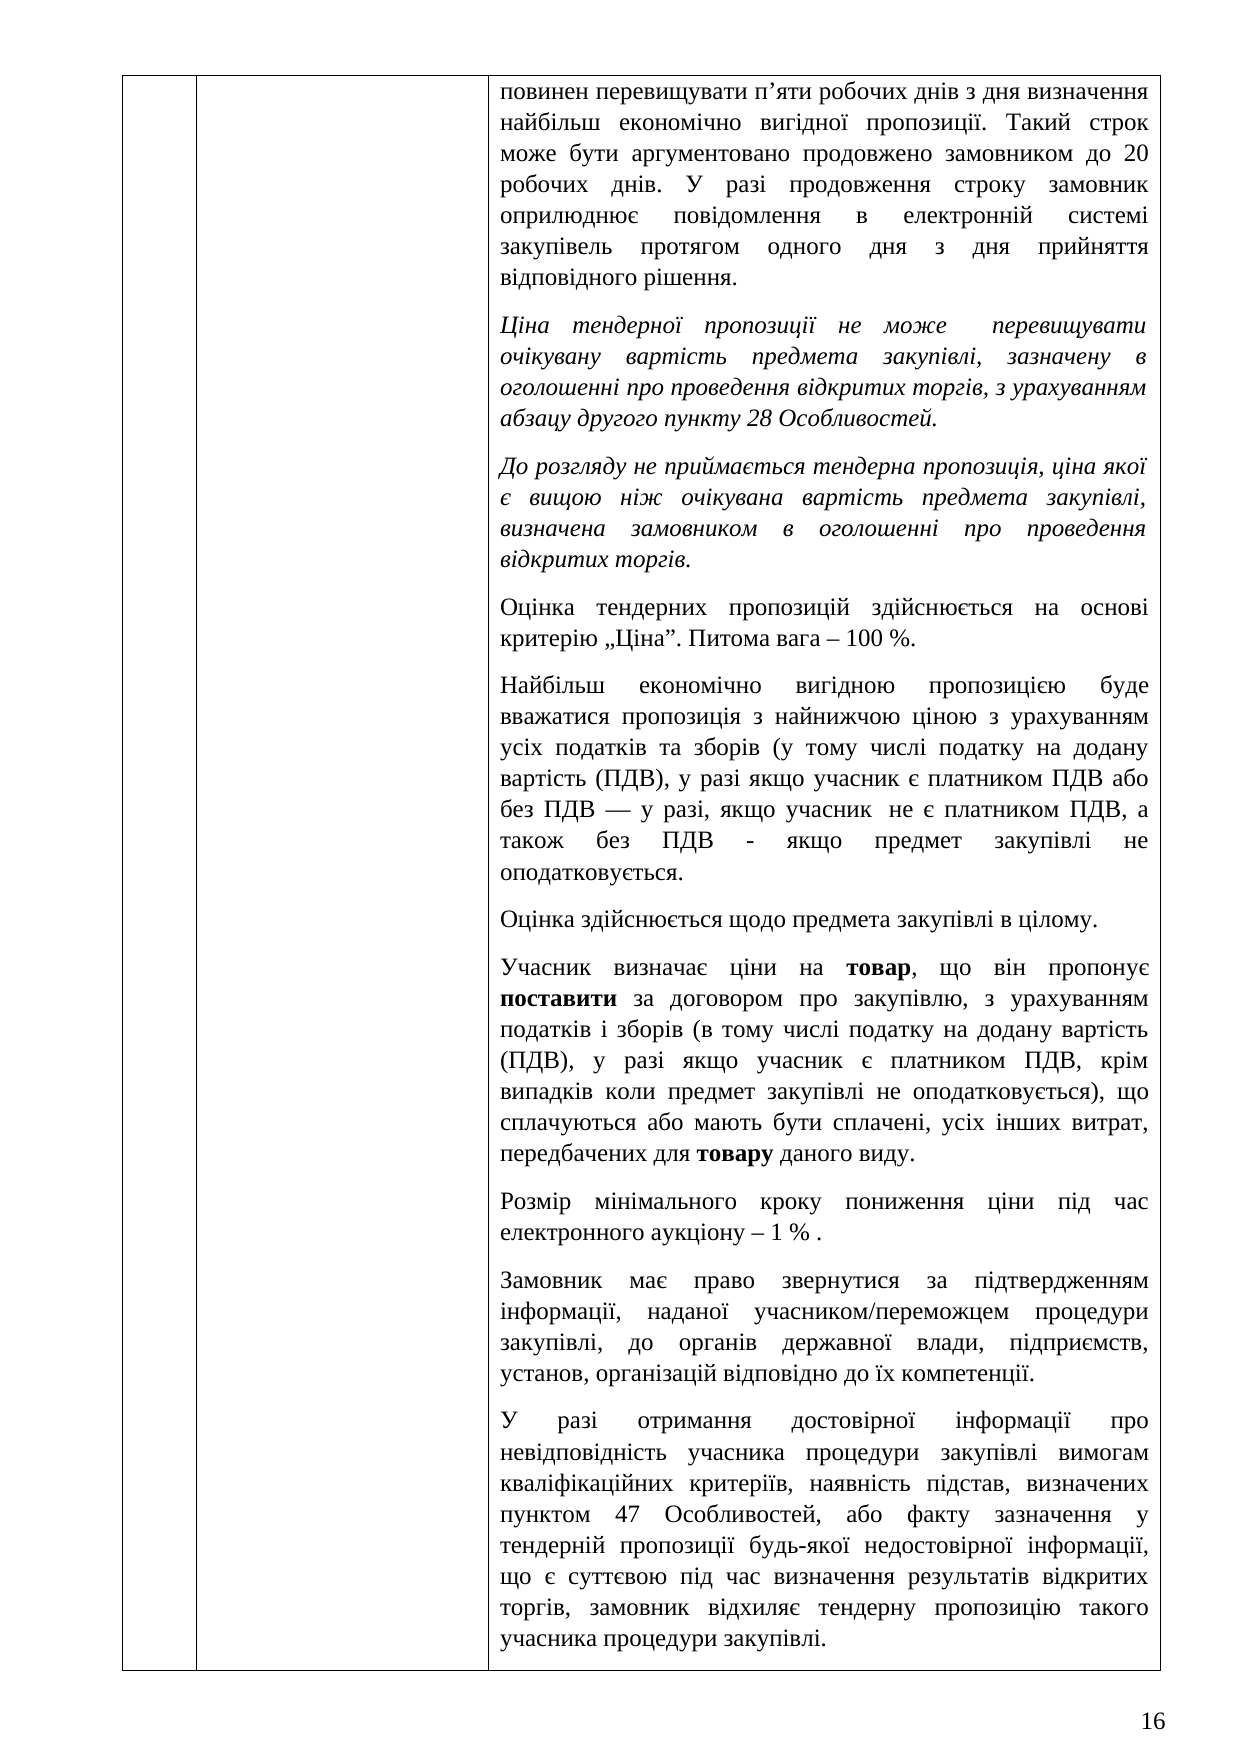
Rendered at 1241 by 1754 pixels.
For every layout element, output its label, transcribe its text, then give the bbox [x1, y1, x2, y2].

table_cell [489, 76, 1160, 1670]
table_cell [197, 76, 488, 1670]
table_cell 1 [123, 76, 196, 1670]
